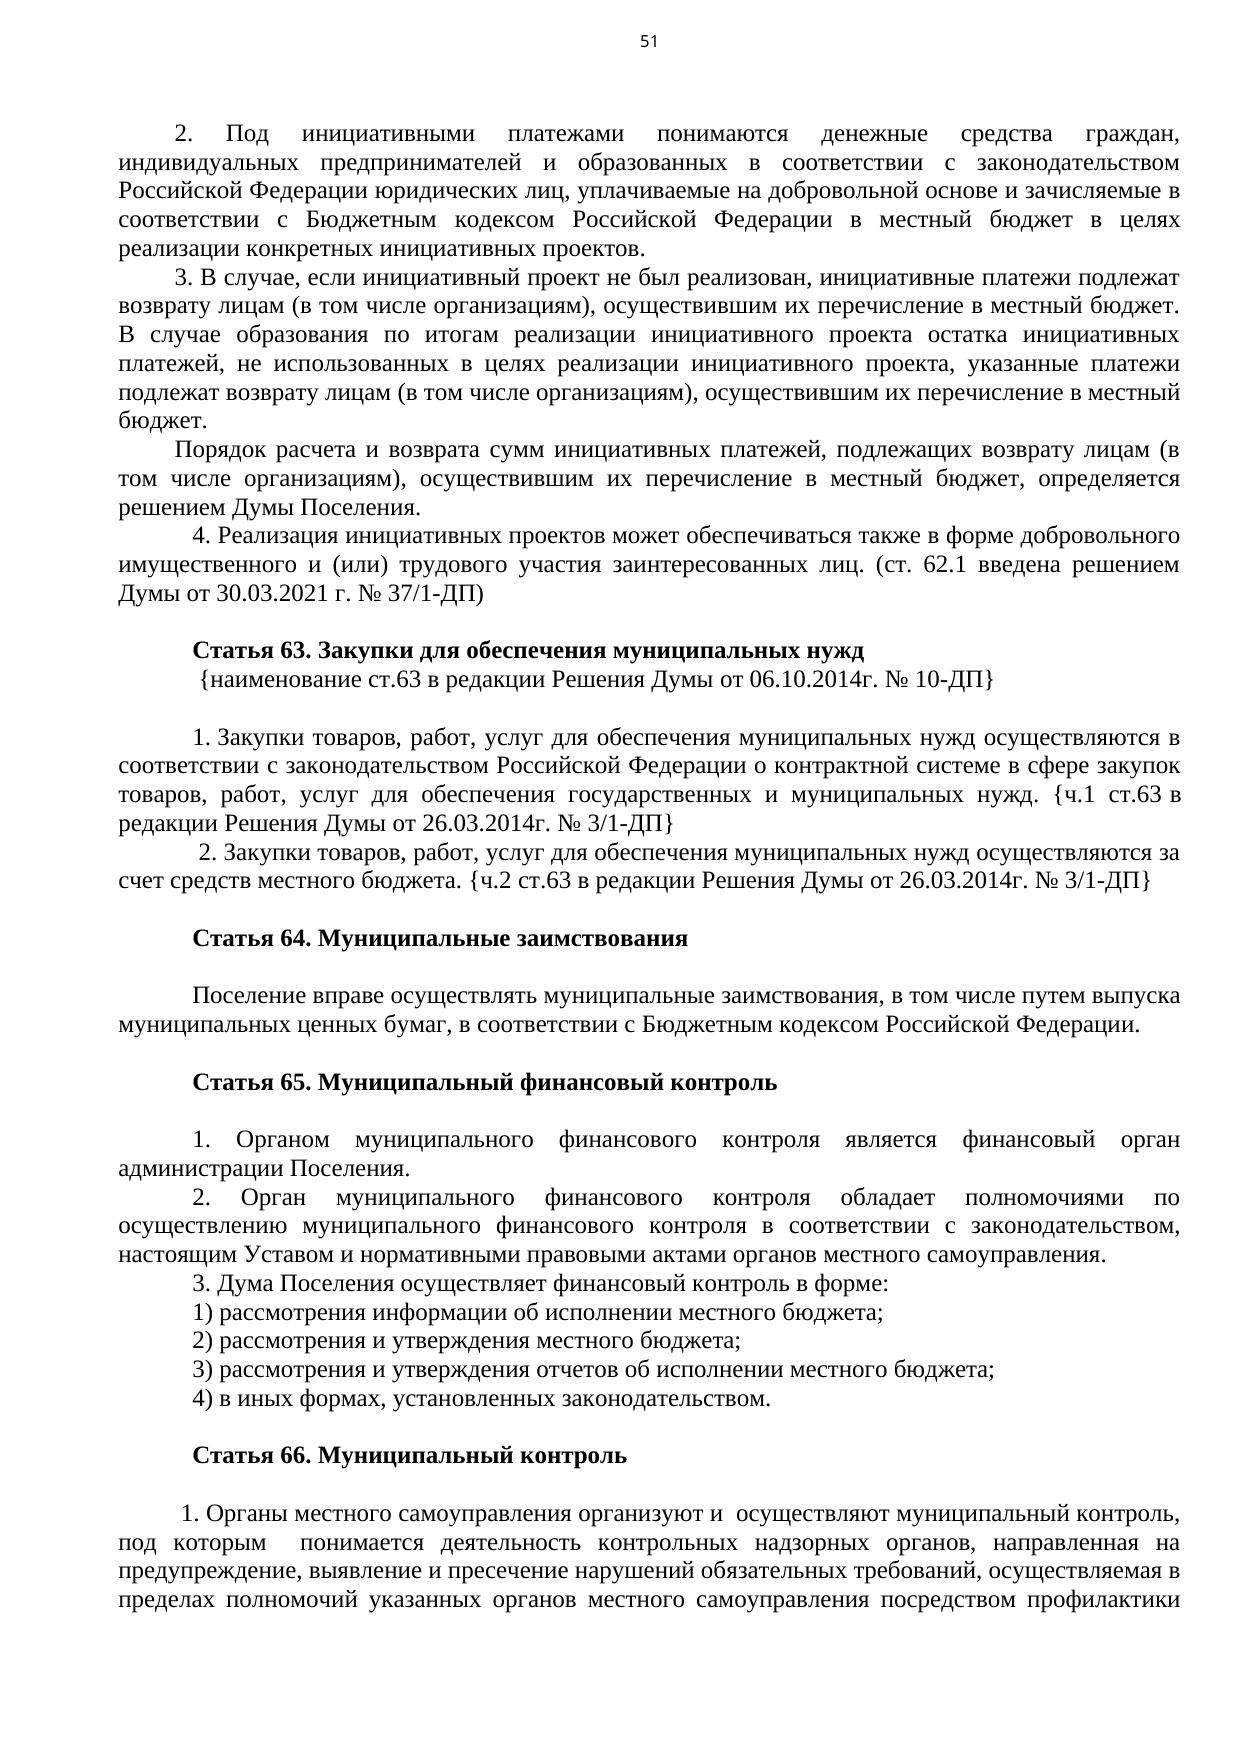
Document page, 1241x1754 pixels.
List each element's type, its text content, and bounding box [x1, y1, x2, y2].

text Статья 64. Муниципальные заимствования [118, 923, 1181, 952]
text 4. Реализация инициативных проектов может обеспечиваться также в форме добровольного имущественного и (или) трудового участия заинтересованных лиц. (ст. 62.1 введена решением Думы от 30.03.2021 г. № 37/1-ДП) [118, 521, 1181, 607]
text 2) рассмотрения и утверждения местного бюджета; [118, 1326, 1181, 1354]
text 3. В случае, если инициативный проект не был реализован, инициативные платежи подлежат возврату лицам (в том числе организациям), осуществившим их перечисление в местный бюджет. В случае образования по итогам реализации инициативного проекта остатка инициативных платежей, не использованных в целях реализации инициативного проекта, указанные платежи подлежат возврату лицам (в том числе организациям), осуществившим их перечисление в местный бюджет. [118, 262, 1181, 434]
text 2. Орган муниципального финансового контроля обладает полномочиями по осуществлению муниципального финансового контроля в соответствии с законодательством, настоящим Уставом и нормативными правовыми актами органов местного самоуправления. [118, 1182, 1181, 1268]
text 2. Под инициативными платежами понимаются денежные средства граждан, индивидуальных предпринимателей и образованных в соответствии с законодательством Российской Федерации юридических лиц, уплачиваемые на добровольной основе и зачисляемые в соответствии с Бюджетным кодексом Российской Федерации в местный бюджет в целях реализации конкретных инициативных проектов. [118, 118, 1181, 262]
text Поселение вправе осуществлять муниципальные заимствования, в том числе путем выпуска муниципальных ценных бумаг, в соответствии с Бюджетным кодексом Российской Федерации. [118, 981, 1181, 1038]
text Статья 65. Муниципальный финансовый контроль [118, 1067, 1181, 1096]
text Порядок расчета и возврата сумм инициативных платежей, подлежащих возврату лицам (в том числе организациям), осуществившим их перечисление в местный бюджет, определяется решением Думы Поселения. [118, 434, 1181, 521]
text 4) в иных формах, установленных законодательством. [118, 1383, 1181, 1412]
text 3. Дума Поселения осуществляет финансовый контроль в форме: [118, 1268, 1181, 1297]
text Статья 66. Муниципальный контроль [118, 1441, 1181, 1469]
text 1) рассмотрения информации об исполнении местного бюджета; [118, 1297, 1181, 1326]
text 1. Закупки товаров, работ, услуг для обеспечения муниципальных нужд осуществляются в соответствии с законодательством Российской Федерации о контрактной системе в сфере закупок товаров, работ, услуг для обеспечения государственных и муниципальных нужд. {ч.1 ст.63 в редакции Решения Думы от 26.03.2014г. № 3/1-ДП} [118, 722, 1181, 837]
text Статья 63. Закупки для обеспечения муниципальных нужд [118, 636, 1181, 664]
text 3) рассмотрения и утверждения отчетов об исполнении местного бюджета; [118, 1354, 1181, 1383]
text 2. Закупки товаров, работ, услуг для обеспечения муниципальных нужд осуществляются за счет средств местного бюджета. {ч.2 ст.63 в редакции Решения Думы от 26.03.2014г. № 3/1-ДП} [118, 837, 1181, 894]
text {наименование ст.63 в редакции Решения Думы от 06.10.2014г. № 10-ДП} [118, 664, 1181, 693]
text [118, 1498, 1181, 1613]
text 1. Органом муниципального финансового контроля является финансовый орган администрации Поселения. [118, 1124, 1181, 1182]
